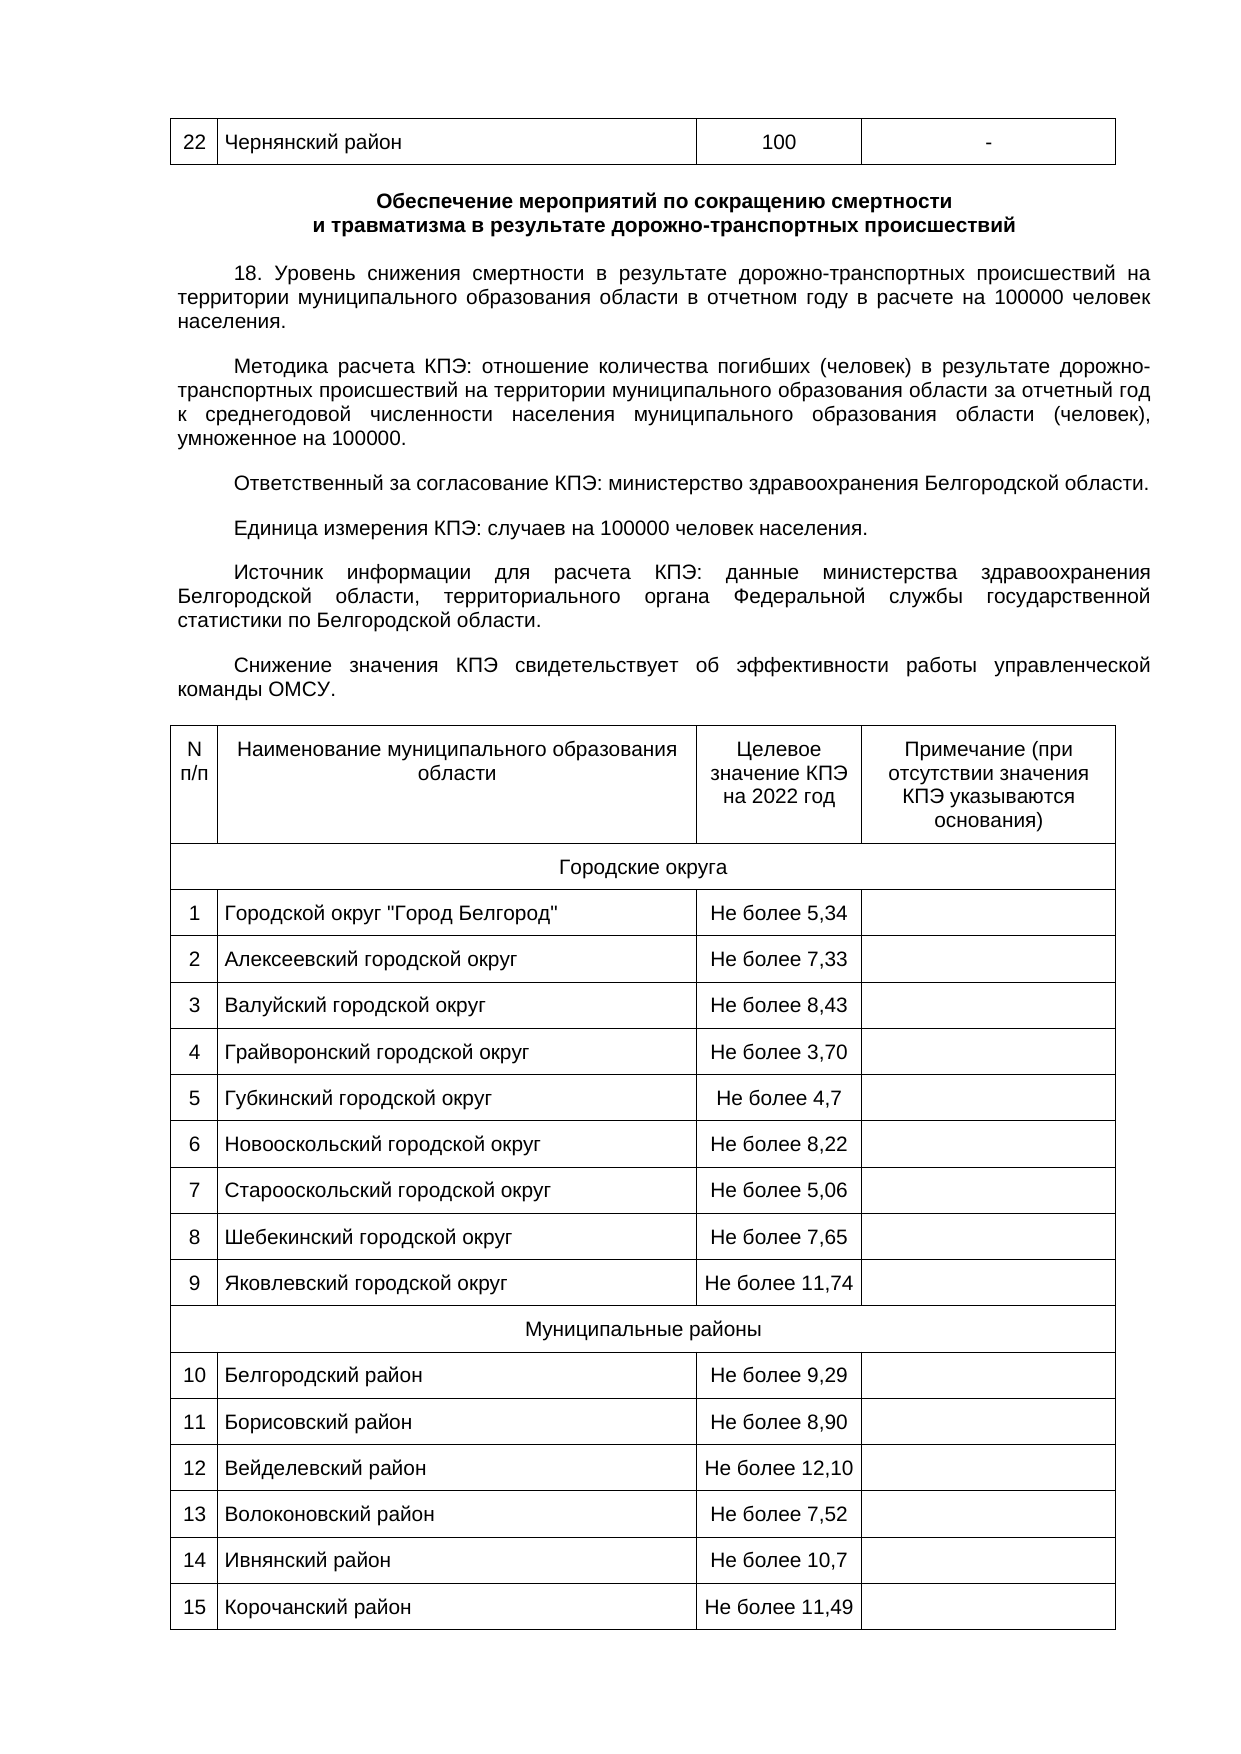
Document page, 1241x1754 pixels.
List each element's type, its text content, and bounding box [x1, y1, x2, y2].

table_cell - [862, 119, 1115, 164]
table_cell Борисовский район [218, 1399, 696, 1444]
table_cell Не более 10,7 [697, 1538, 861, 1583]
table_cell 3 [171, 983, 217, 1028]
table_cell Ивнянский район [218, 1538, 696, 1583]
table_cell [862, 1029, 1115, 1074]
table_cell [862, 983, 1115, 1028]
table_cell Старооскольский городской округ [218, 1168, 696, 1213]
table_cell [862, 1584, 1115, 1629]
table_cell 9 [171, 1260, 217, 1305]
table_cell 2 [171, 936, 217, 982]
table_cell Губкинский городской округ [218, 1075, 696, 1120]
table_cell [862, 1353, 1115, 1398]
table_header N п/п [171, 726, 217, 843]
table_cell Алексеевский городской округ [218, 936, 696, 982]
table_cell Не более 8,43 [697, 983, 861, 1028]
table_cell Не более 7,33 [697, 936, 861, 982]
table_cell Городские округа [171, 844, 1115, 889]
text Источник информации для расчета КПЭ: данные министерства здравоохранения Белгородской области, территориального органа Федеральной службы государственной статистики по Белгородской области. [177, 560, 1152, 632]
table_cell Городской округ "Город Белгород" [218, 890, 696, 935]
table_cell [862, 1491, 1115, 1537]
table_cell 5 [171, 1075, 217, 1120]
table_cell 10 [171, 1353, 217, 1398]
table_cell Не более 7,65 [697, 1214, 861, 1259]
table_cell Яковлевский городской округ [218, 1260, 696, 1305]
text Ответственный за согласование КПЭ: министерство здравоохранения Белгородской области. [177, 471, 1152, 494]
table_cell Не более 5,34 [697, 890, 861, 935]
table_cell 12 [171, 1445, 217, 1490]
table_cell Корочанский район [218, 1584, 696, 1629]
table_cell [862, 1399, 1115, 1444]
title и травматизма в результате дорожно-транспортных происшествий [177, 213, 1152, 237]
table_cell [862, 1538, 1115, 1583]
table_cell [862, 1445, 1115, 1490]
table_cell 22 [171, 119, 217, 164]
table_cell 8 [171, 1214, 217, 1259]
table_cell Не более 8,22 [697, 1121, 861, 1167]
table_header Наименование муниципального образования области [218, 726, 696, 843]
table_cell Не более 12,10 [697, 1445, 861, 1490]
text Единица измерения КПЭ: случаев на 100000 человек населения. [177, 515, 1152, 539]
table_cell Грайворонский городской округ [218, 1029, 696, 1074]
table_cell Не более 8,90 [697, 1399, 861, 1444]
table_cell Вейделевский район [218, 1445, 696, 1490]
table_cell Шебекинский городской округ [218, 1214, 696, 1259]
table_cell Новооскольский городской округ [218, 1121, 696, 1167]
table_header Целевое значение КПЭ на 2022 год [697, 726, 861, 843]
table_cell [862, 1214, 1115, 1259]
table_cell Не более 9,29 [697, 1353, 861, 1398]
table_cell Не более 11,49 [697, 1584, 861, 1629]
table_cell Валуйский городской округ [218, 983, 696, 1028]
table_cell [862, 1075, 1115, 1120]
text 18. Уровень снижения смертности в результате дорожно-транспортных происшествий на территории муниципального образования области в отчетном году в расчете на 100000 человек населения. [177, 261, 1152, 333]
table_cell 11 [171, 1399, 217, 1444]
table_cell [862, 1168, 1115, 1213]
table_cell Чернянский район [218, 119, 696, 164]
table_cell Не более 3,70 [697, 1029, 861, 1074]
table_cell [862, 1121, 1115, 1167]
table_cell Не более 11,74 [697, 1260, 861, 1305]
table_cell 1 [171, 890, 217, 935]
table_cell [862, 1260, 1115, 1305]
text Снижение значения КПЭ свидетельствует об эффективности работы управленческой команды ОМСУ. [177, 653, 1152, 701]
table_cell Не более 7,52 [697, 1491, 861, 1537]
table_cell 13 [171, 1491, 217, 1537]
text Методика расчета КПЭ: отношение количества погибших (человек) в результате дорожно-транспортных происшествий на территории муниципального образования области за отчетный год к среднегодовой численности населения муниципального образования области (человек), умноженное на 100000. [177, 354, 1152, 450]
table_cell 7 [171, 1168, 217, 1213]
table_cell Муниципальные районы [171, 1306, 1115, 1352]
title Обеспечение мероприятий по сокращению смертности [177, 189, 1152, 213]
table_cell [862, 936, 1115, 982]
table_cell 4 [171, 1029, 217, 1074]
table_cell Не более 4,7 [697, 1075, 861, 1120]
table_cell 15 [171, 1584, 217, 1629]
table_cell Волоконовский район [218, 1491, 696, 1537]
table_cell 14 [171, 1538, 217, 1583]
table_cell Белгородский район [218, 1353, 696, 1398]
table_cell 6 [171, 1121, 217, 1167]
table_header Примечание (при отсутствии значения КПЭ указываются основания) [862, 726, 1115, 843]
table_cell Не более 5,06 [697, 1168, 861, 1213]
table_cell 100 [697, 119, 861, 164]
table_cell [862, 890, 1115, 935]
